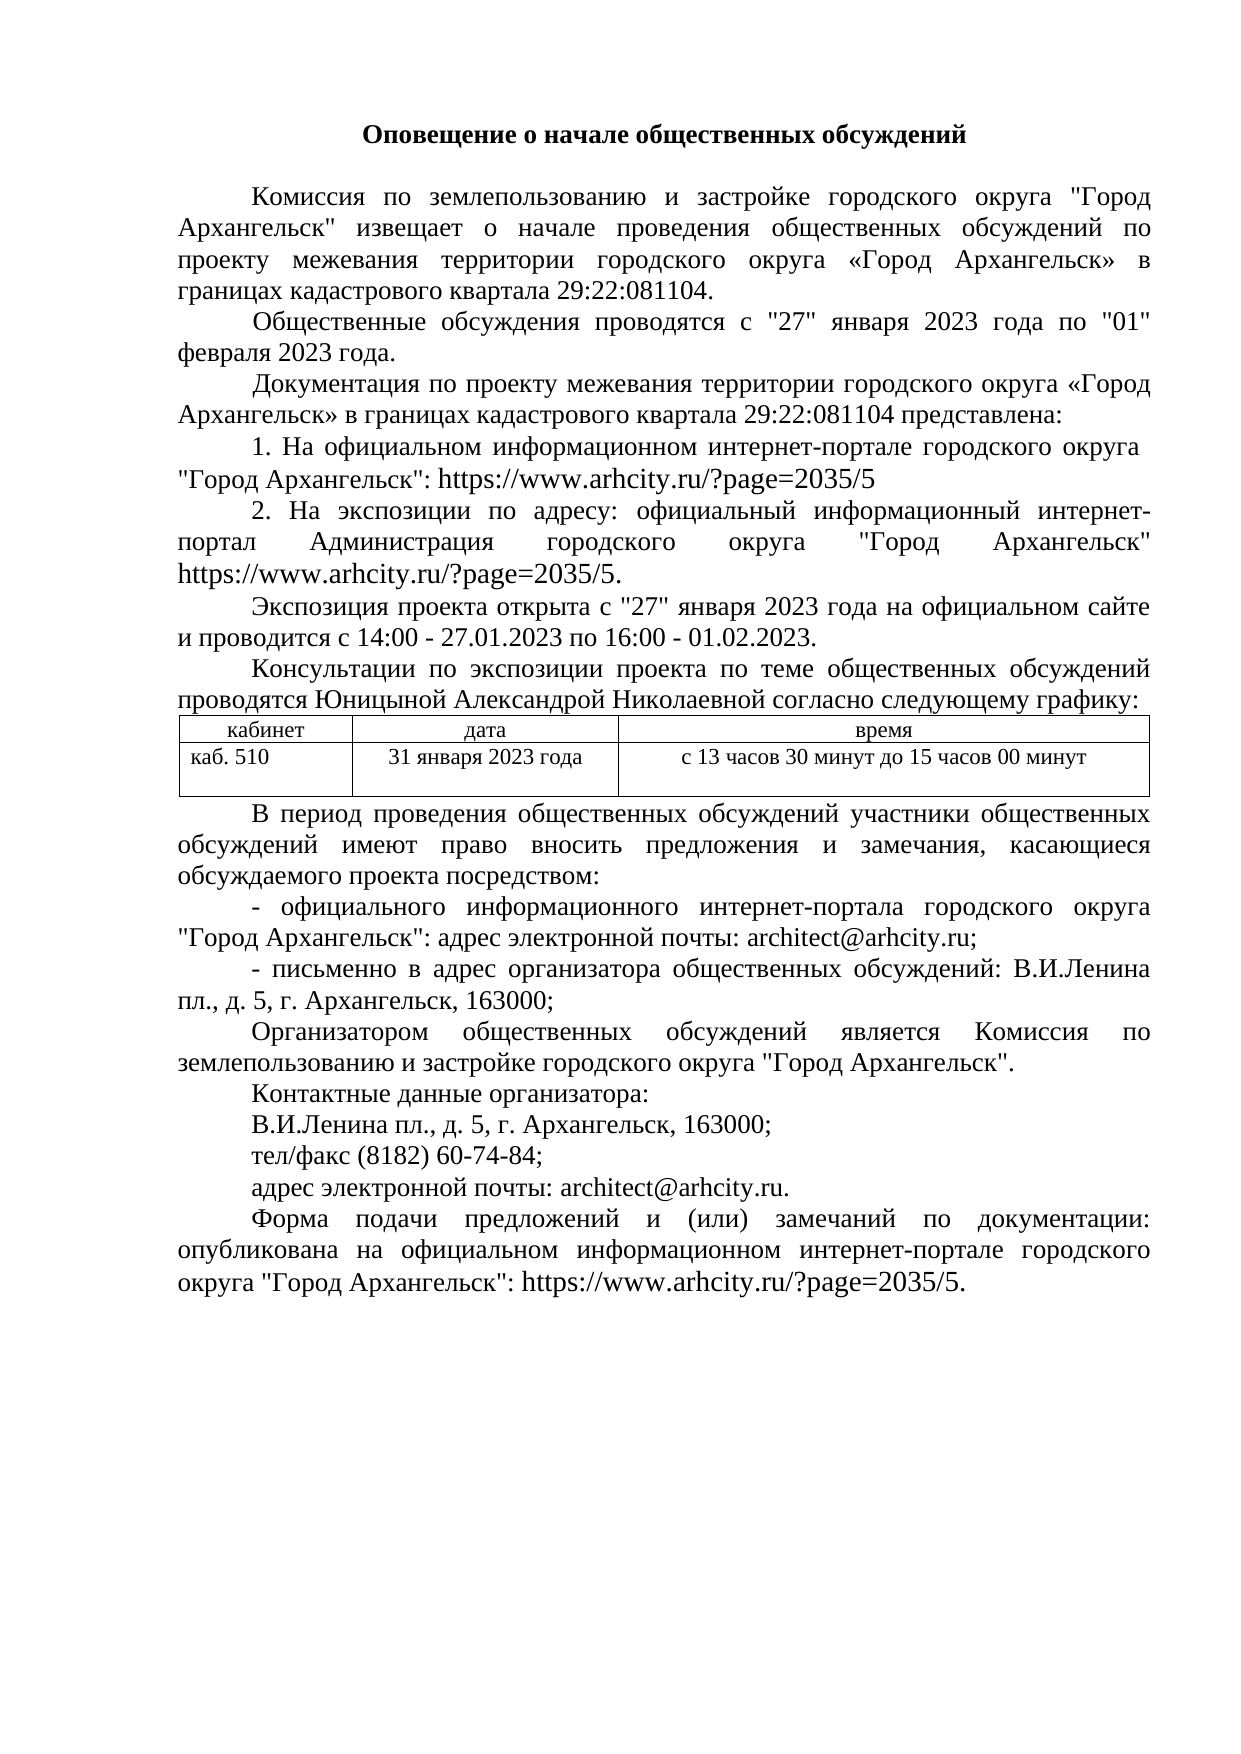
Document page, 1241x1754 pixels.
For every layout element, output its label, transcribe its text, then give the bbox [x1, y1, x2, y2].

table_cell 31 января 2023 года [353, 743, 618, 796]
text 1. На официальном информационном интернет-портале городского округа "Город Архангельск": https://www.arhcity.ru/?page=2035/5 [177, 429, 1152, 494]
text - письменно в адрес организатора общественных обсуждений: В.И.Ленина пл., д. 5, г. Архангельск, 163000; [177, 953, 1152, 1015]
text Экспозиция проекта открыта с "27" января 2023 года на официальном сайте и проводится с 14:00 - 27.01.2023 по 16:00 - 01.02.2023. [177, 590, 1152, 652]
text 2. На экспозиции по адресу: официальный информационный интернет- портал Администрация городского округа "Город Архангельск" https://www.arhcity.ru/?page=2035/5. [177, 494, 1152, 590]
text В.И.Ленина пл., д. 5, г. Архангельск, 163000; [177, 1108, 1152, 1139]
text адрес электронной почты: architect@arhcity.ru. [177, 1171, 1152, 1202]
text - официального информационного интернет-портала городского округа "Город Архангельск": адрес электронной почты: architect@arhcity.ru; [177, 890, 1152, 953]
table_cell с 13 часов 30 минут до 15 часов 00 минут [619, 743, 1149, 796]
text Комиссия по землепользованию и застройке городского округа "Город Архангельск" извещает о начале проведения общественных обсуждений по проекту межевания территории городского округа «Город Архангельск» в границах кадастрового квартала 29:22:081104. [177, 180, 1152, 305]
text Консультации по экспозиции проекта по теме общественных обсуждений проводятся Юницыной Александрой Николаевной согласно следующему графику: [177, 652, 1152, 715]
text Организатором общественных обсуждений является Комиссия по землепользованию и застройке городского округа "Город Архангельск". [177, 1015, 1152, 1077]
table_cell каб. 510 [180, 743, 352, 796]
text Оповещение о начале общественных обсуждений [177, 118, 1152, 149]
text Форма подачи предложений и (или) замечаний по документации: опубликована на официальном информационном интернет-портале городского округа "Город Архангельск": https://www.arhcity.ru/?page=2035/5. [177, 1202, 1152, 1298]
text Документация по проекту межевания территории городского округа «Город Архангельск» в границах кадастрового квартала 29:22:081104 представлена: [177, 367, 1152, 429]
text Общественные обсуждения проводятся с "27" января 2023 года по "01" февраля 2023 года. [177, 305, 1152, 367]
table_header кабинет [180, 716, 352, 742]
table_header дата [353, 716, 618, 742]
text Контактные данные организатора: [177, 1077, 1152, 1108]
text В период проведения общественных обсуждений участники общественных обсуждений имеют право вносить предложения и замечания, касающиеся обсуждаемого проекта посредством: [177, 797, 1152, 890]
text тел/факс (8182) 60-74-84; [177, 1139, 1152, 1171]
table_header время [619, 716, 1149, 742]
